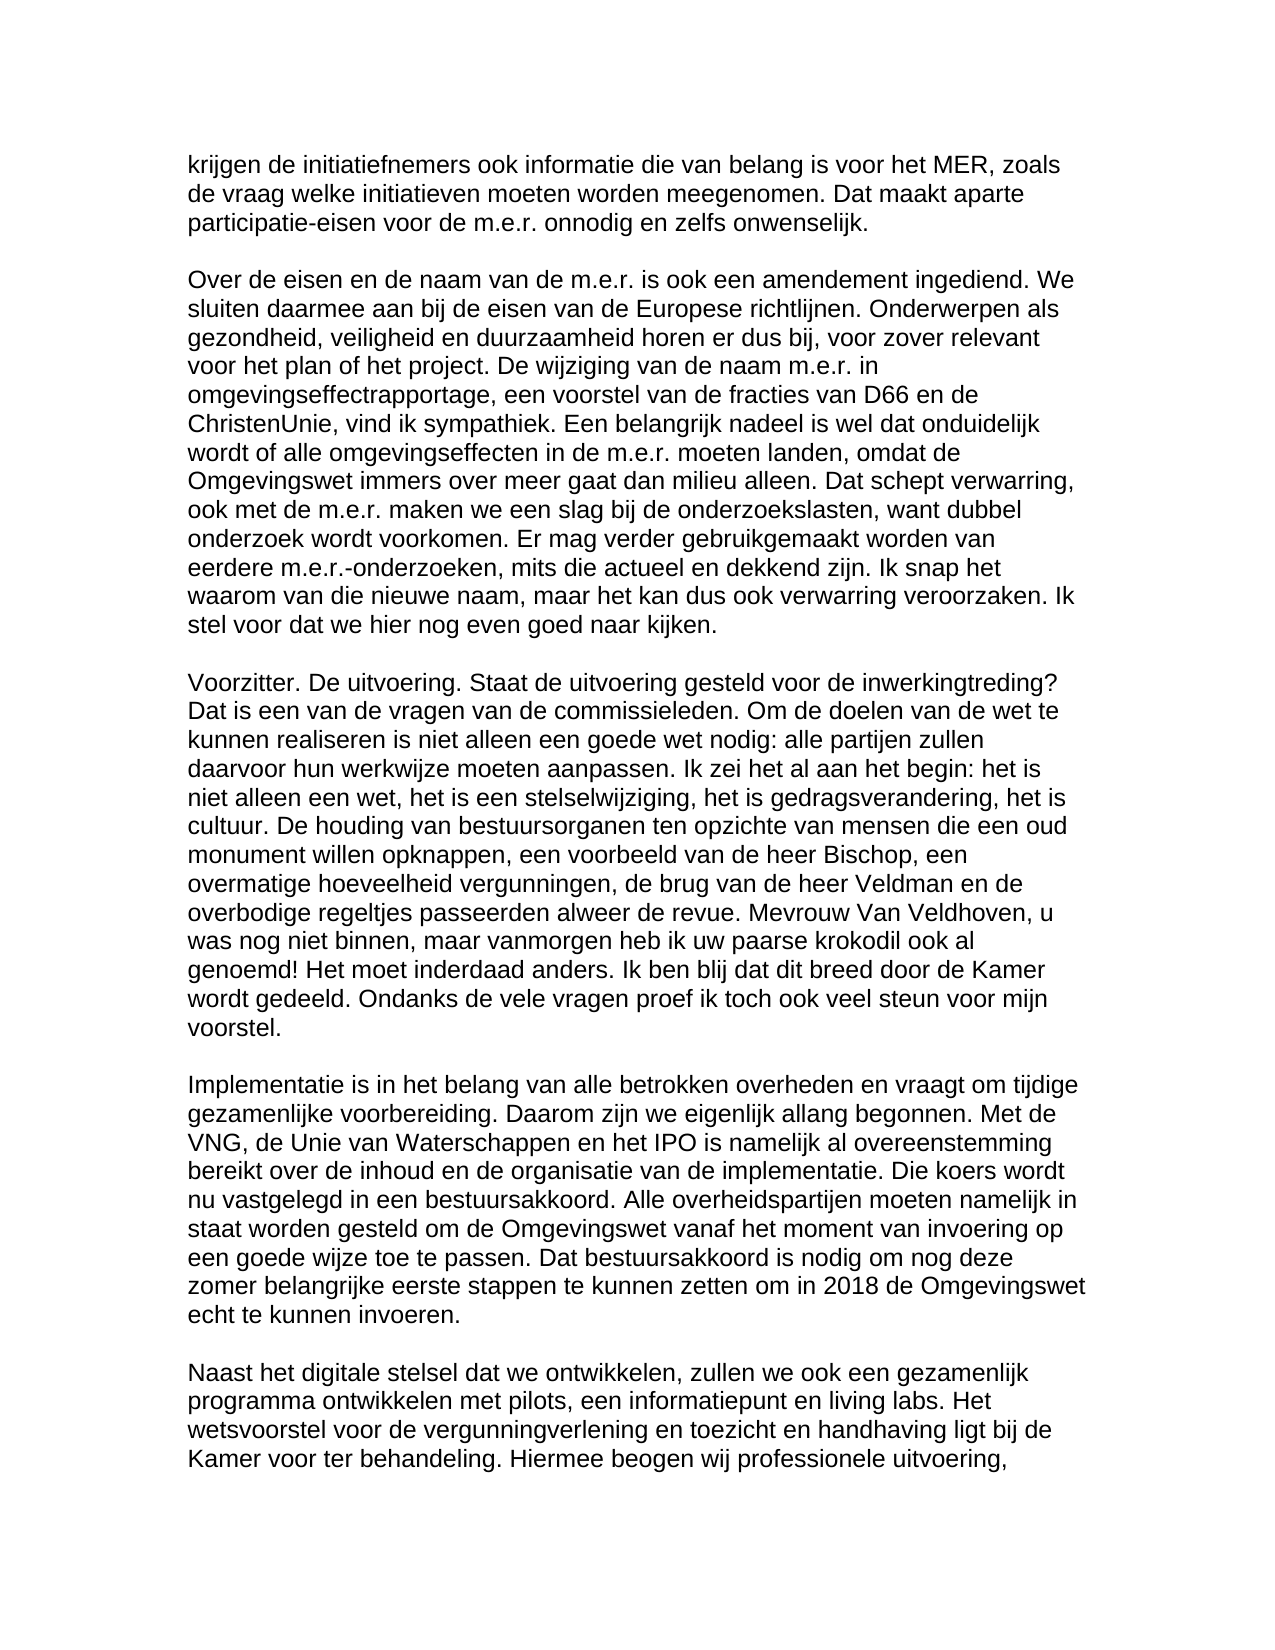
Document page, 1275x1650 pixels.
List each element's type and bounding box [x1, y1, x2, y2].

text [187, 150, 1087, 1472]
